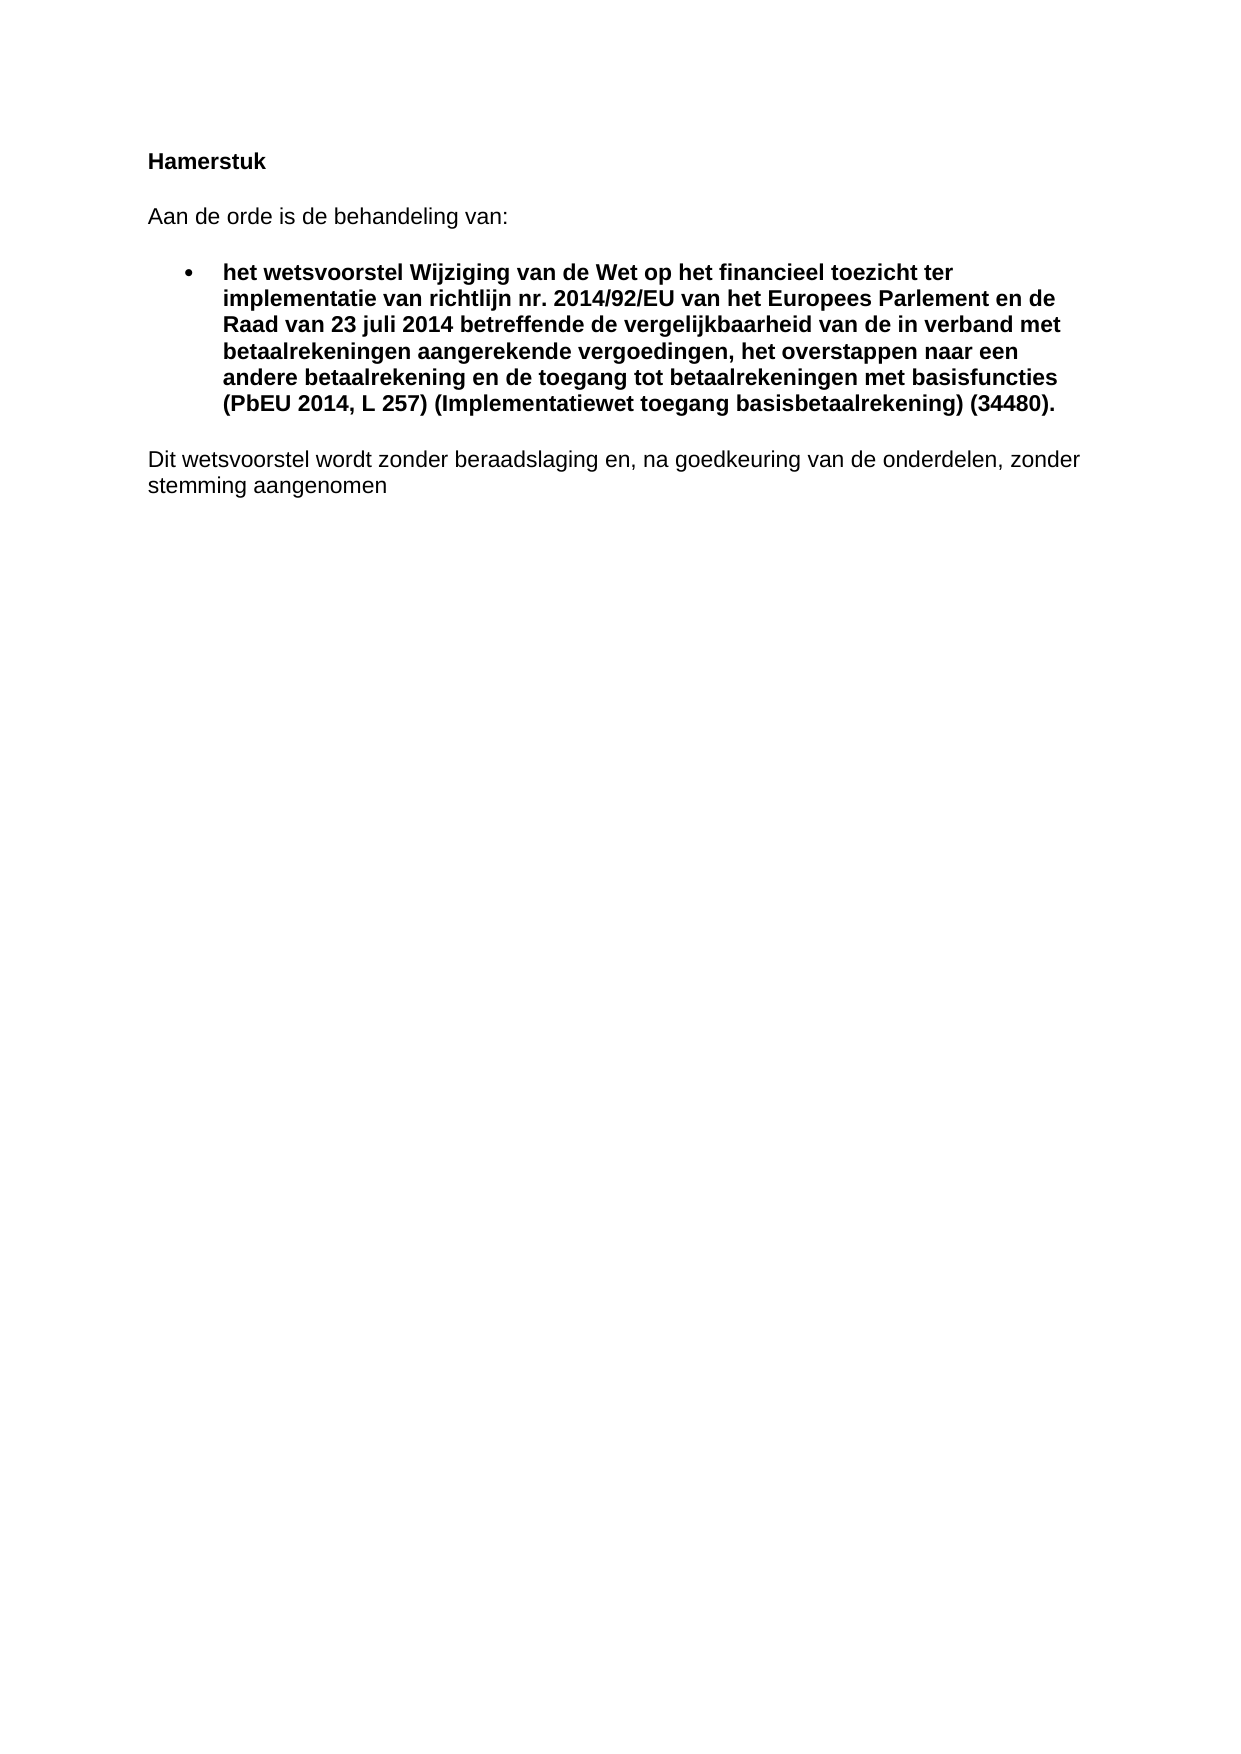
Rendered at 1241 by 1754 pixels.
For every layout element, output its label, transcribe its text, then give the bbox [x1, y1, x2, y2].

text Dit wetsvoorstel wordt zonder beraadslaging en, na goedkeuring van de onderdelen, zonder stemming aangenomen [148, 446, 1093, 499]
list het wetsvoorstel Wijziging van de Wet op het financieel toezicht ter implementatie van richtlijn nr. 2014/92/EU van het Europees Parlement en de Raad van 23 juli 2014 betreffende de vergelijkbaarheid van de in verband met betaalrekeningen aangerekende vergoedingen, het overstappen naar een andere betaalrekening en de toegang tot betaalrekeningen met basisfuncties (PbEU 2014, L 257) (Implementatiewet toegang basisbetaalrekening) (34480). [185, 259, 1093, 417]
text Aan de orde is de behandeling van: [148, 203, 1093, 229]
text Hamerstuk [148, 148, 1093, 174]
